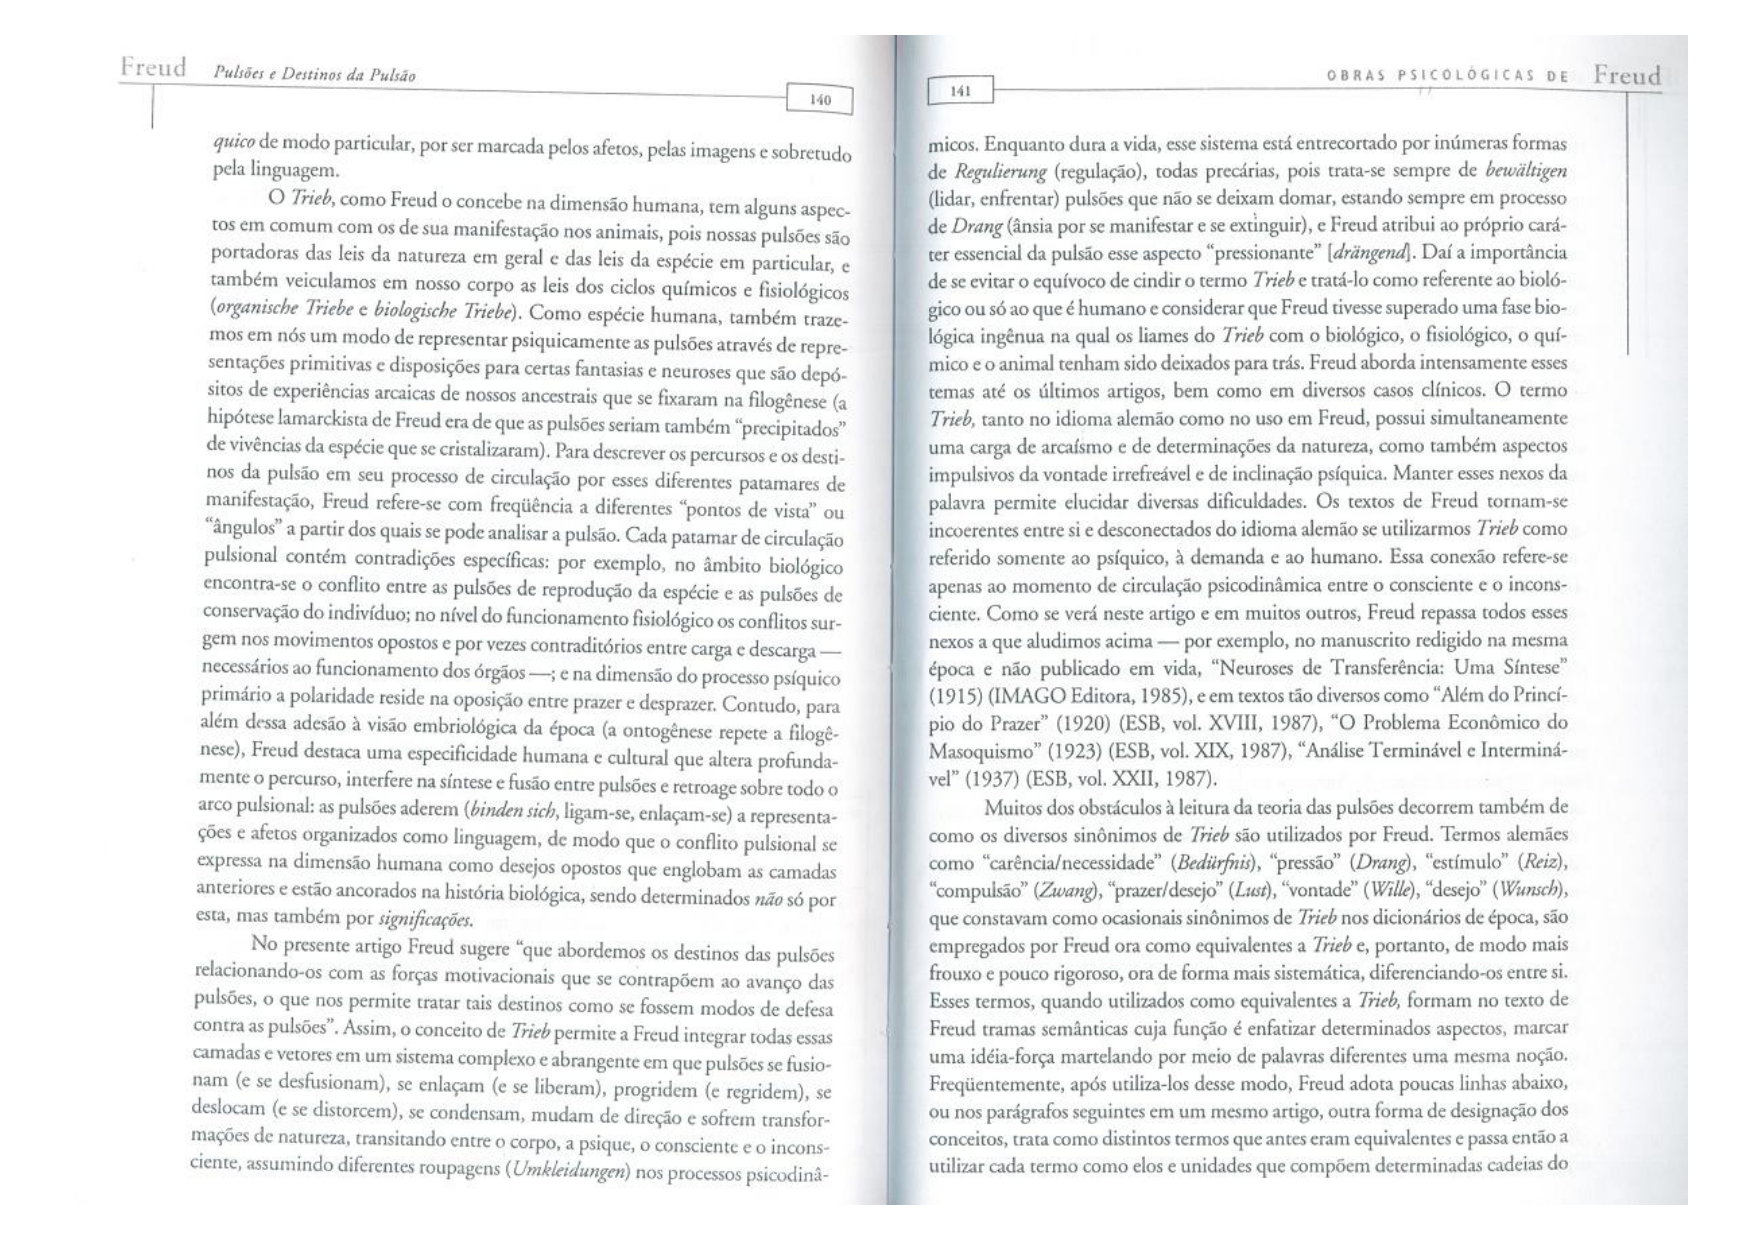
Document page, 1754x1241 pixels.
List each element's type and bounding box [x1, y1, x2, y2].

picture [67, 35, 1688, 1205]
